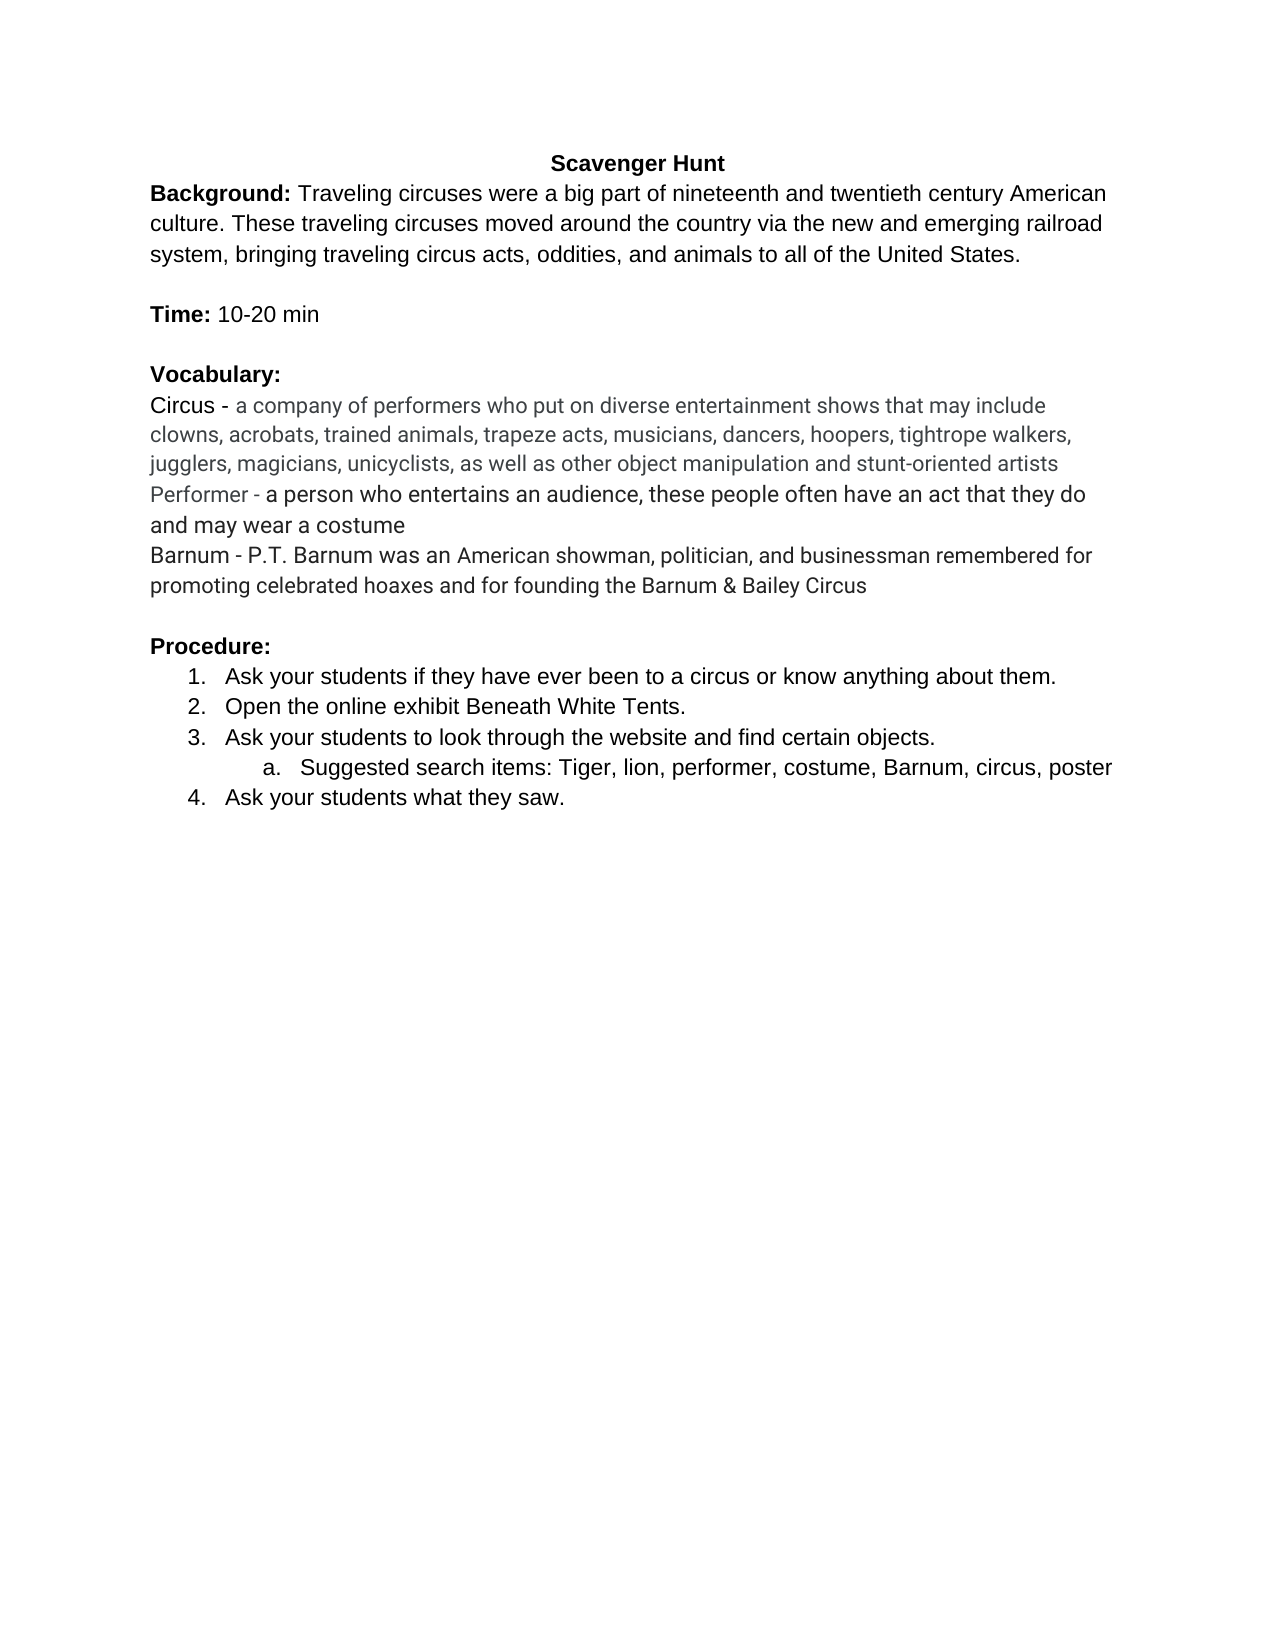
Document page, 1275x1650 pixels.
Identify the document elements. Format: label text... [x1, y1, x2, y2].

text Time: 10-20 min [150, 301, 1125, 327]
list Open the online exhibit Beneath White Tents. [187, 693, 1125, 719]
text Barnum - P.T. Barnum was an American showman, politician, and businessman remembered for promoting celebrated hoaxes and for founding the Barnum & Bailey Circus [150, 543, 1125, 599]
list Ask your students what they saw. [187, 784, 1125, 810]
text Procedure: [150, 633, 1125, 659]
text Background: Traveling circuses were a big part of nineteenth and twentieth century American culture. These traveling circuses moved around the country via the new and emerging railroad system, bringing traveling circus acts, oddities, and animals to all of the United States. [150, 180, 1125, 267]
list Ask your students if they have ever been to a circus or know anything about them. [187, 663, 1125, 689]
text Vocabulary: [150, 361, 1125, 388]
list Ask your students to look through the website and find certain objects. [187, 723, 1125, 750]
text Scavenger Hunt [150, 150, 1125, 176]
list Suggested search items: Tiger, lion, performer, costume, Barnum, circus, poster [262, 754, 1125, 780]
text Circus - a company of performers who put on diverse entertainment shows that may include clowns, acrobats, trained animals, trapeze acts, musicians, dancers, hoopers, tightrope walkers, jugglers, magicians, unicyclists, as well as other object manipulation and stunt-oriented artists [150, 392, 1125, 477]
text Performer - a person who entertains an audience, these people often have an act that they do and may wear a costume [150, 481, 1125, 539]
